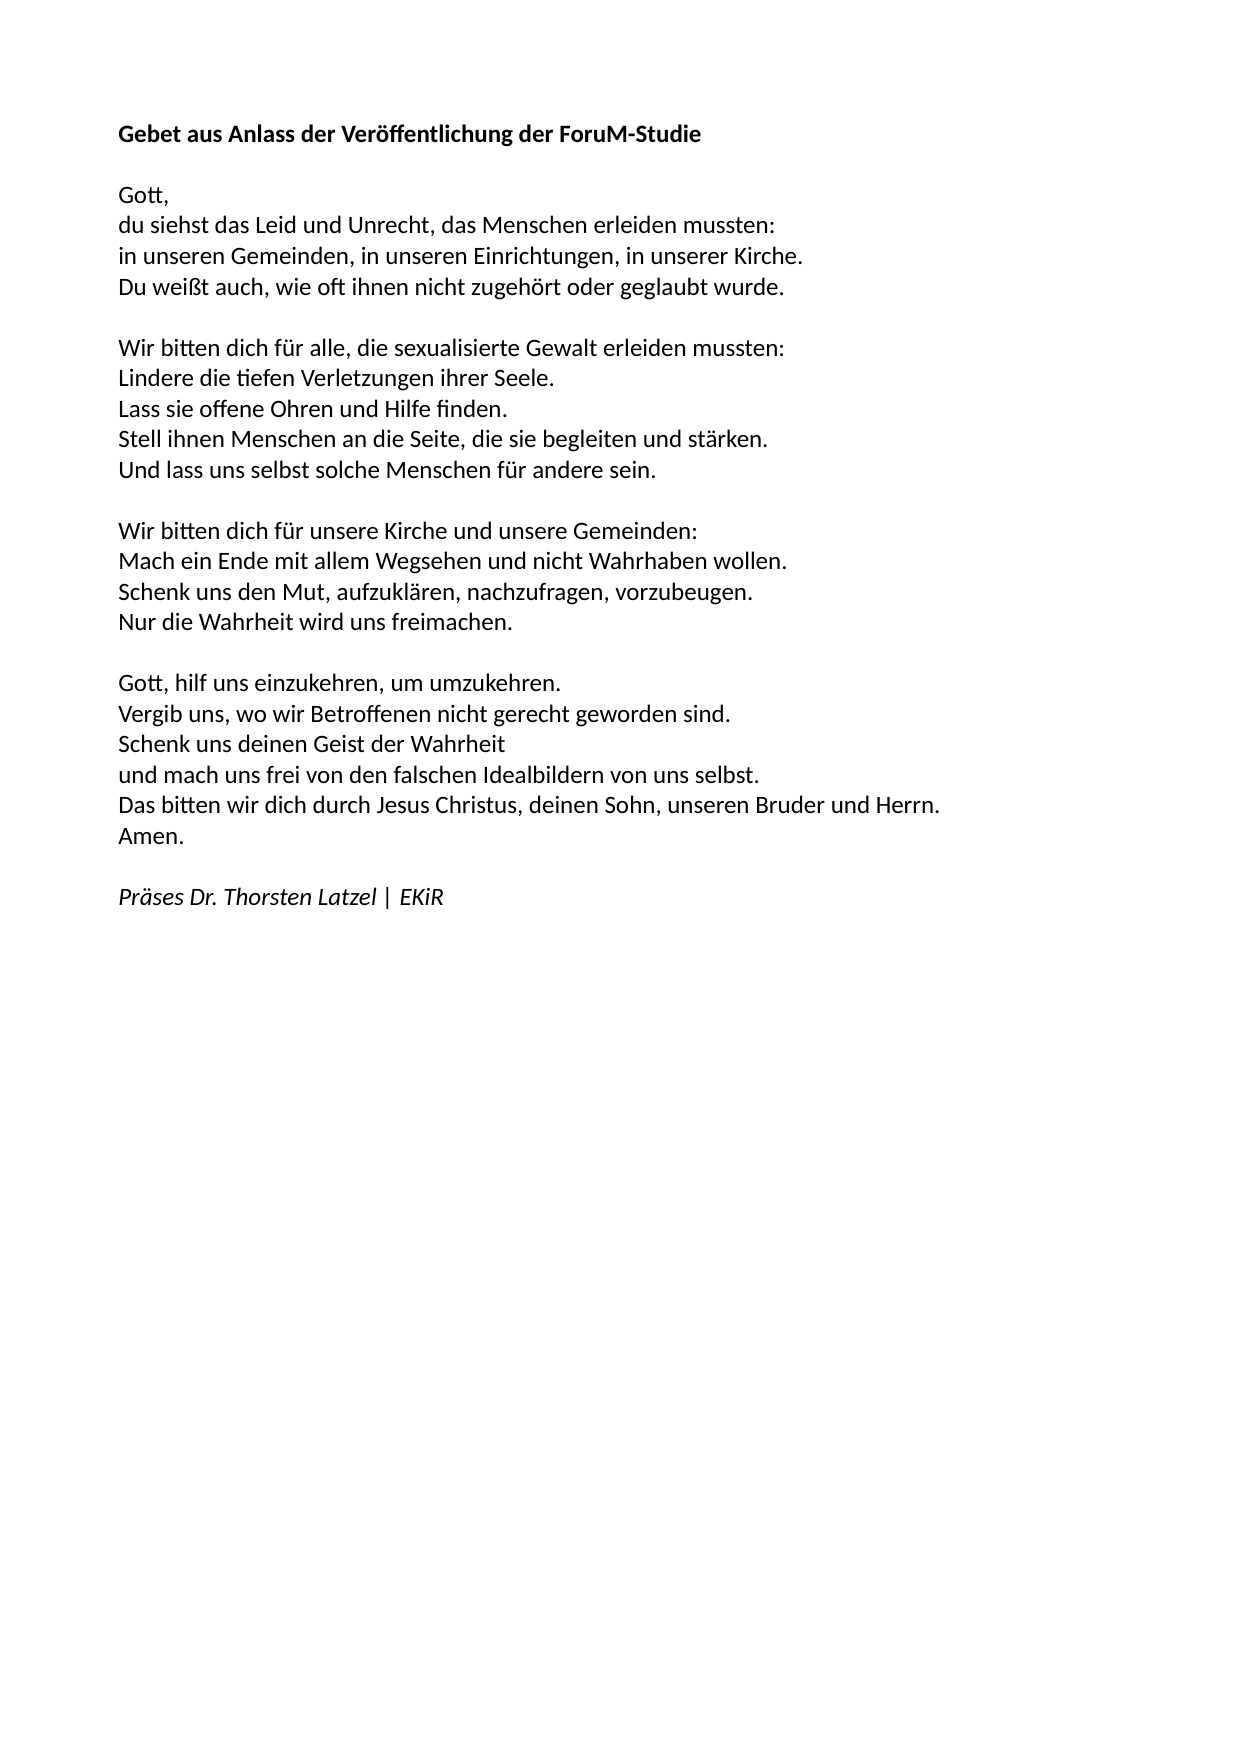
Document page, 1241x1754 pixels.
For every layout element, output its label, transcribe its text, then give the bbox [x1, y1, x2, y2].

text Gott, du siehst das Leid und Unrecht, das Menschen erleiden mussten: in unseren Gemeinden, in unseren Einrichtungen, in unserer Kirche. Du weißt auch, wie oft ihnen nicht zugehört oder geglaubt wurde. [118, 179, 1122, 301]
text Gebet aus Anlass der Veröffentlichung der ForuM-Studie [118, 118, 1122, 149]
text Gott, hilf uns einzukehren, um umzukehren. Vergib uns, wo wir Betroffenen nicht gerecht geworden sind. Schenk uns deinen Geist der Wahrheit und mach uns frei von den falschen Idealbildern von uns selbst. Das bitten wir dich durch Jesus Christus, deinen Sohn, unseren Bruder und Herrn. Amen. [118, 667, 1122, 851]
text Wir bitten dich für alle, die sexualisierte Gewalt erleiden mussten: Lindere die tiefen Verletzungen ihrer Seele. Lass sie offene Ohren und Hilfe finden. Stell ihnen Menschen an die Seite, die sie begleiten und stärken. Und lass uns selbst solche Menschen für andere sein. [118, 332, 1122, 484]
text Wir bitten dich für unsere Kirche und unsere Gemeinden: Mach ein Ende mit allem Wegsehen und nicht Wahrhaben wollen. Schenk uns den Mut, aufzuklären, nachzufragen, vorzubeugen. Nur die Wahrheit wird uns freimachen. [118, 515, 1122, 637]
text Präses Dr. Thorsten Latzel | EKiR [118, 881, 1122, 912]
